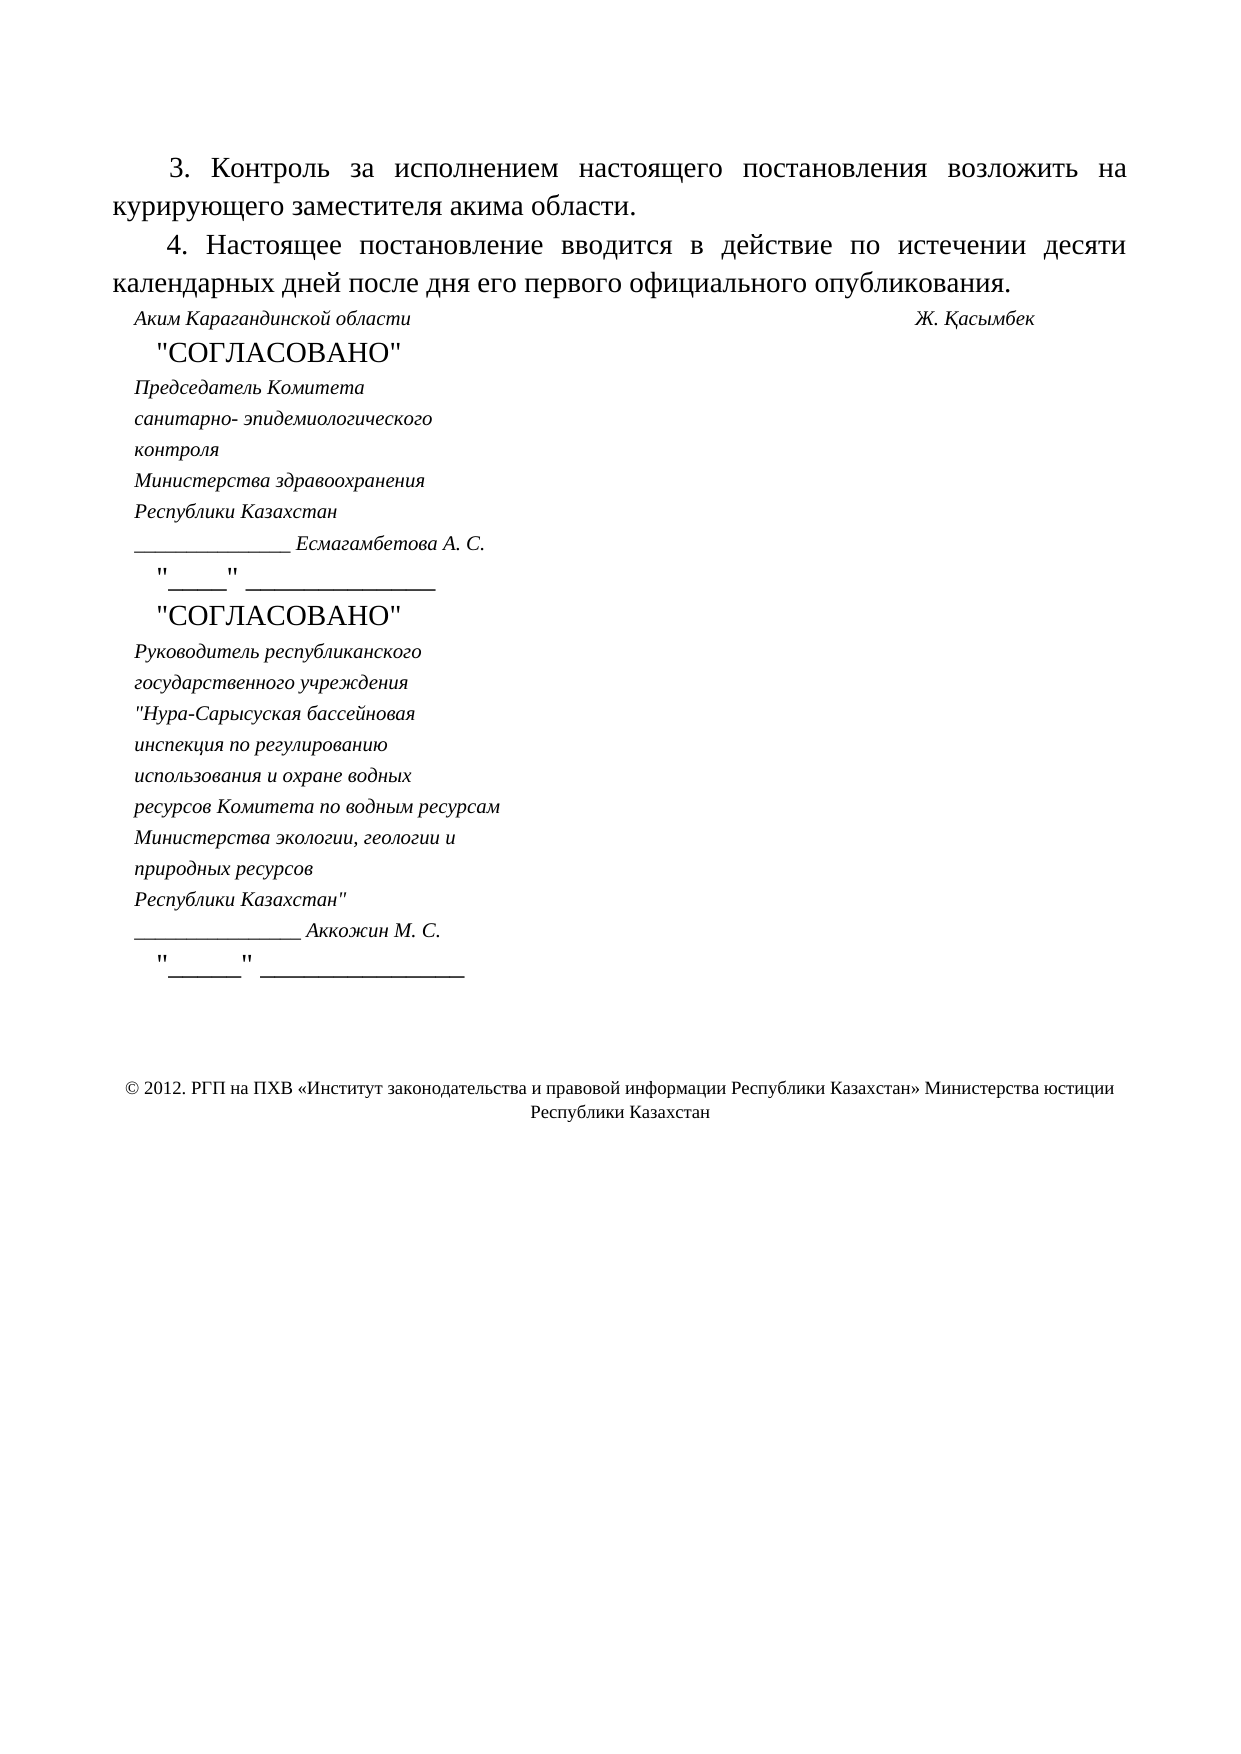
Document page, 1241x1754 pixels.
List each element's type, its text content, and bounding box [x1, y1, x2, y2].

table_cell Республики Казахстан [101, 498, 1240, 529]
table_cell государственного учреждения [101, 668, 1240, 699]
text "_____" ______________ [112, 947, 1128, 981]
table_cell ________________ Аккожин М. С. [101, 916, 1240, 947]
text © 2012. РГП на ПХВ «Институт законодательства и правовой информации Республики Казахстан» Министерства юстиции Республики Казахстан [112, 1077, 1128, 1123]
table_cell санитарно- эпидемиологического [101, 405, 1240, 436]
table_cell ресурсов Комитета по водным ресурсам [101, 792, 1240, 823]
table_cell _______________ Есмагамбетова А. С. [101, 529, 1240, 560]
table_header Председатель Комитета [101, 374, 1240, 405]
table_cell контроля [101, 436, 1240, 467]
table_header Аким Карагандинской области [101, 304, 913, 335]
text 4. Настоящее постановление вводится в действие по истечении десяти календарных дней после дня его первого официального опубликования. [112, 227, 1128, 299]
table_cell "Нура-Сарысуская бассейновая [101, 699, 1240, 730]
text "СОГЛАСОВАНО" [112, 598, 1128, 632]
text 3. Контроль за исполнением настоящего постановления возложить на курирующего заместителя акима области. [112, 150, 1128, 222]
table_cell природных ресурсов [101, 854, 1240, 885]
table_cell использования и охране водных [101, 761, 1240, 792]
table_cell инспекция по регулированию [101, 730, 1240, 761]
table_cell Министерства экологии, геологии и [101, 823, 1240, 854]
table_cell Республики Казахстан" [101, 885, 1240, 916]
table_header Руководитель республиканского [101, 637, 1240, 668]
table_header Ж. Қасымбек [913, 304, 1240, 335]
text "СОГЛАСОВАНО" [112, 335, 1128, 369]
text "____" _____________ [112, 560, 1128, 593]
table_cell Министерства здравоохранения [101, 467, 1240, 498]
